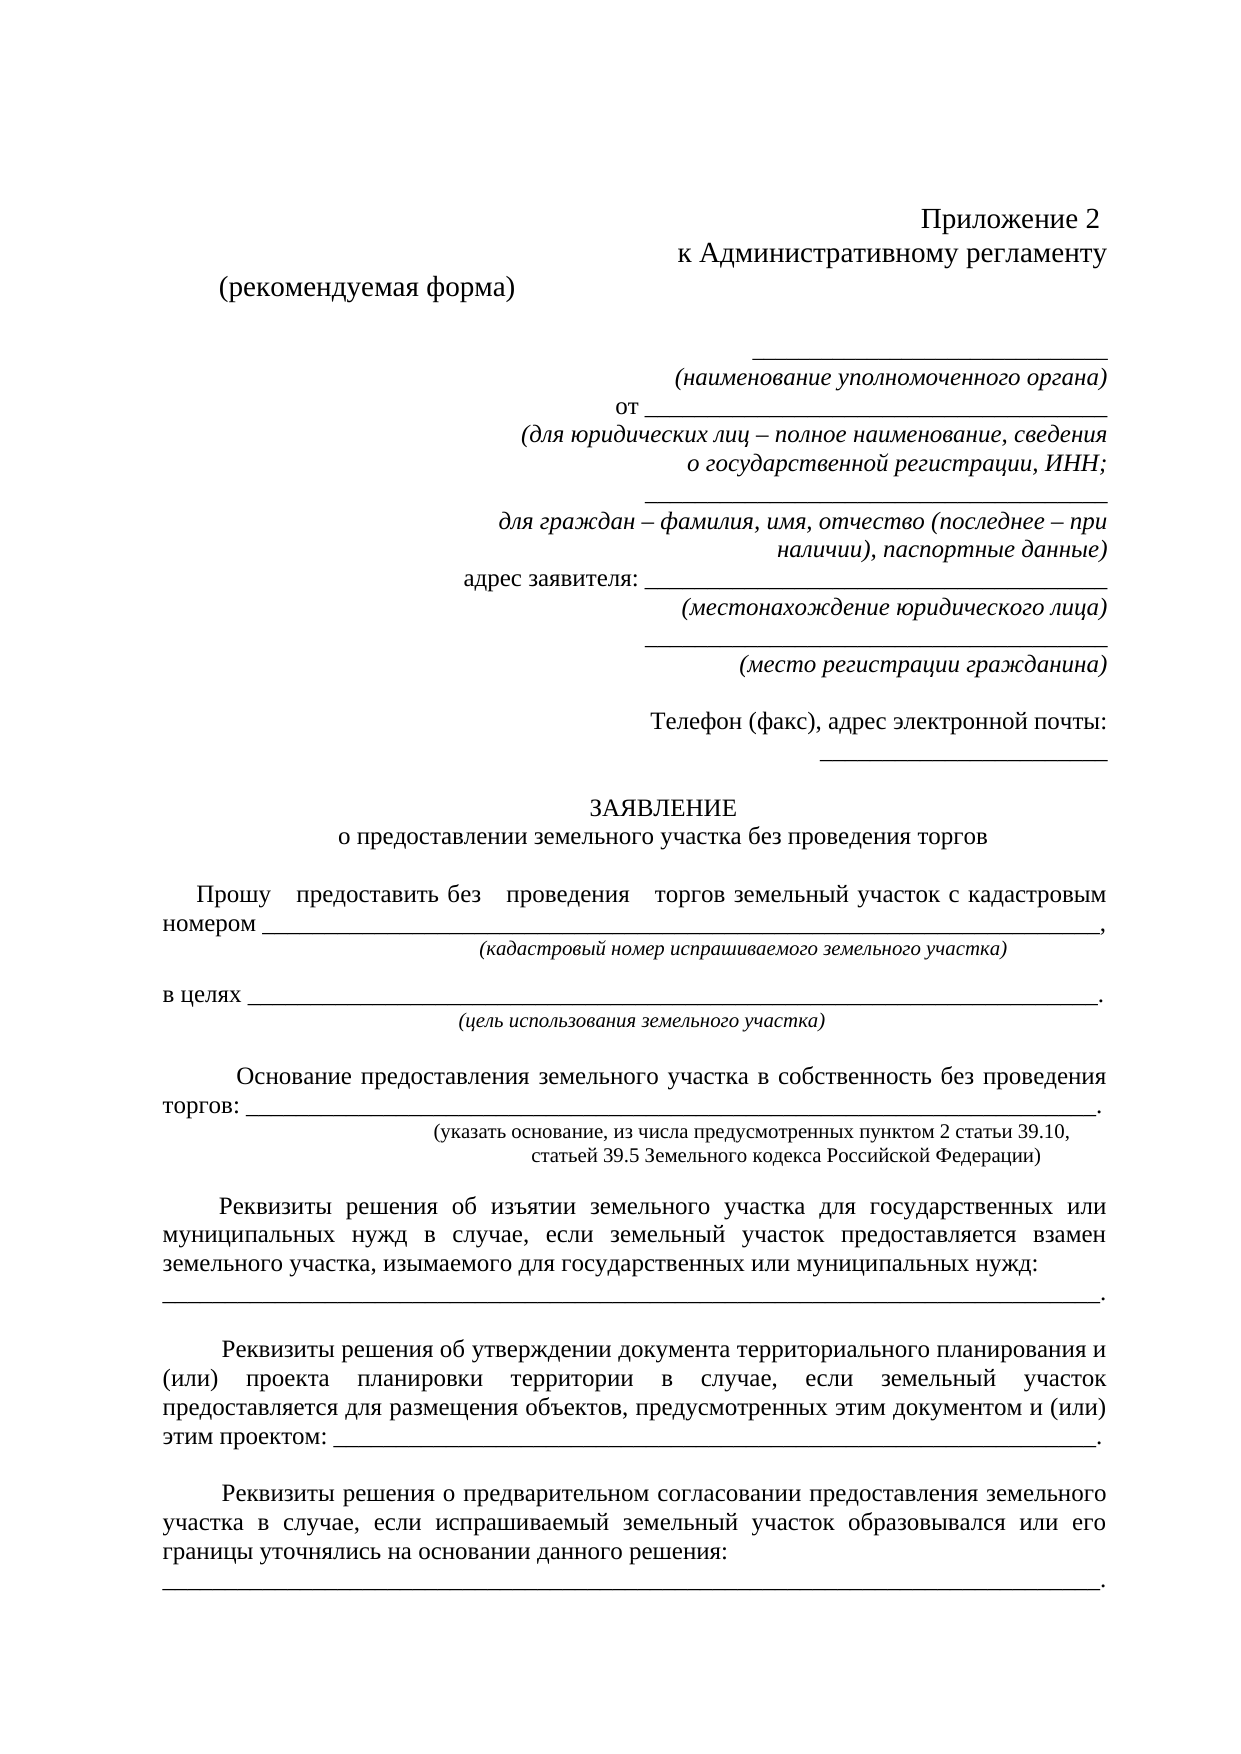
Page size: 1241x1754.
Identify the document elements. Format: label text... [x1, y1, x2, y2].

text ЗАЯВЛЕНИЕ [162, 793, 1107, 821]
text адрес заявителя: _____________________________________ [162, 563, 1107, 592]
text (указать основание, из числа предусмотренных пунктом 2 статьи 39.10, [162, 1119, 1107, 1143]
text Реквизиты решения об изъятии земельного участка для государственных или муниципальных нужд в случае, если земельный участок предоставляется взамен земельного участка, изымаемого для государственных или муниципальных нужд: [162, 1191, 1107, 1277]
text (цель использования земельного участка) [162, 1008, 1107, 1032]
text статьей 39.5 Земельного кодекса Российской Федерации) [457, 1143, 1107, 1167]
text о предоставлении земельного участка без проведения торгов [162, 821, 1107, 850]
text ___________________________________________________________________________. [162, 1277, 1107, 1306]
text (кадастровый номер испрашиваемого земельного участка) [162, 936, 1107, 960]
text о государственной регистрации, ИНН; [162, 448, 1107, 477]
text для граждан – фамилия, имя, отчество (последнее – при наличии), паспортные данные) [162, 506, 1107, 563]
text в целях ____________________________________________________________________. [162, 979, 1107, 1008]
text Реквизиты решения об утверждении документа территориального планирования и (или) проекта планировки территории в случае, если земельный участок предоставляется для размещения объектов, предусмотренных этим документом и (или) этим проектом: _____________________________________________________________. [162, 1334, 1107, 1449]
text Основание предоставления земельного участка в собственность без проведения торгов: ____________________________________________________________________. [162, 1061, 1107, 1119]
text _____________________________________ [162, 621, 1107, 649]
text от _____________________________________ [162, 391, 1107, 419]
text (для юридических лиц – полное наименование, сведения [162, 419, 1107, 448]
text (местонахождение юридического лица) [162, 592, 1107, 621]
text Приложение 2 к Административному регламенту [162, 202, 1107, 269]
text Реквизиты решения о предварительном согласовании предоставления земельного участка в случае, если испрашиваемый земельный участок образовывался или его границы уточнялись на основании данного решения: [162, 1478, 1107, 1564]
text Телефон (факс), адрес электронной почты: [162, 706, 1107, 735]
text _______________________________ [162, 336, 1107, 362]
text ___________________________________________________________________________. [162, 1564, 1107, 1593]
text _______________________ [162, 735, 1107, 764]
text (рекомендуемая форма) [162, 269, 1107, 302]
text _____________________________________ [162, 477, 1107, 506]
text (наименование уполномоченного органа) [162, 362, 1107, 391]
text Прошу предоставить без проведения торгов земельный участок с кадастровым номером ___________________________________________________________________, [162, 879, 1107, 936]
text (место регистрации гражданина) [162, 649, 1107, 678]
